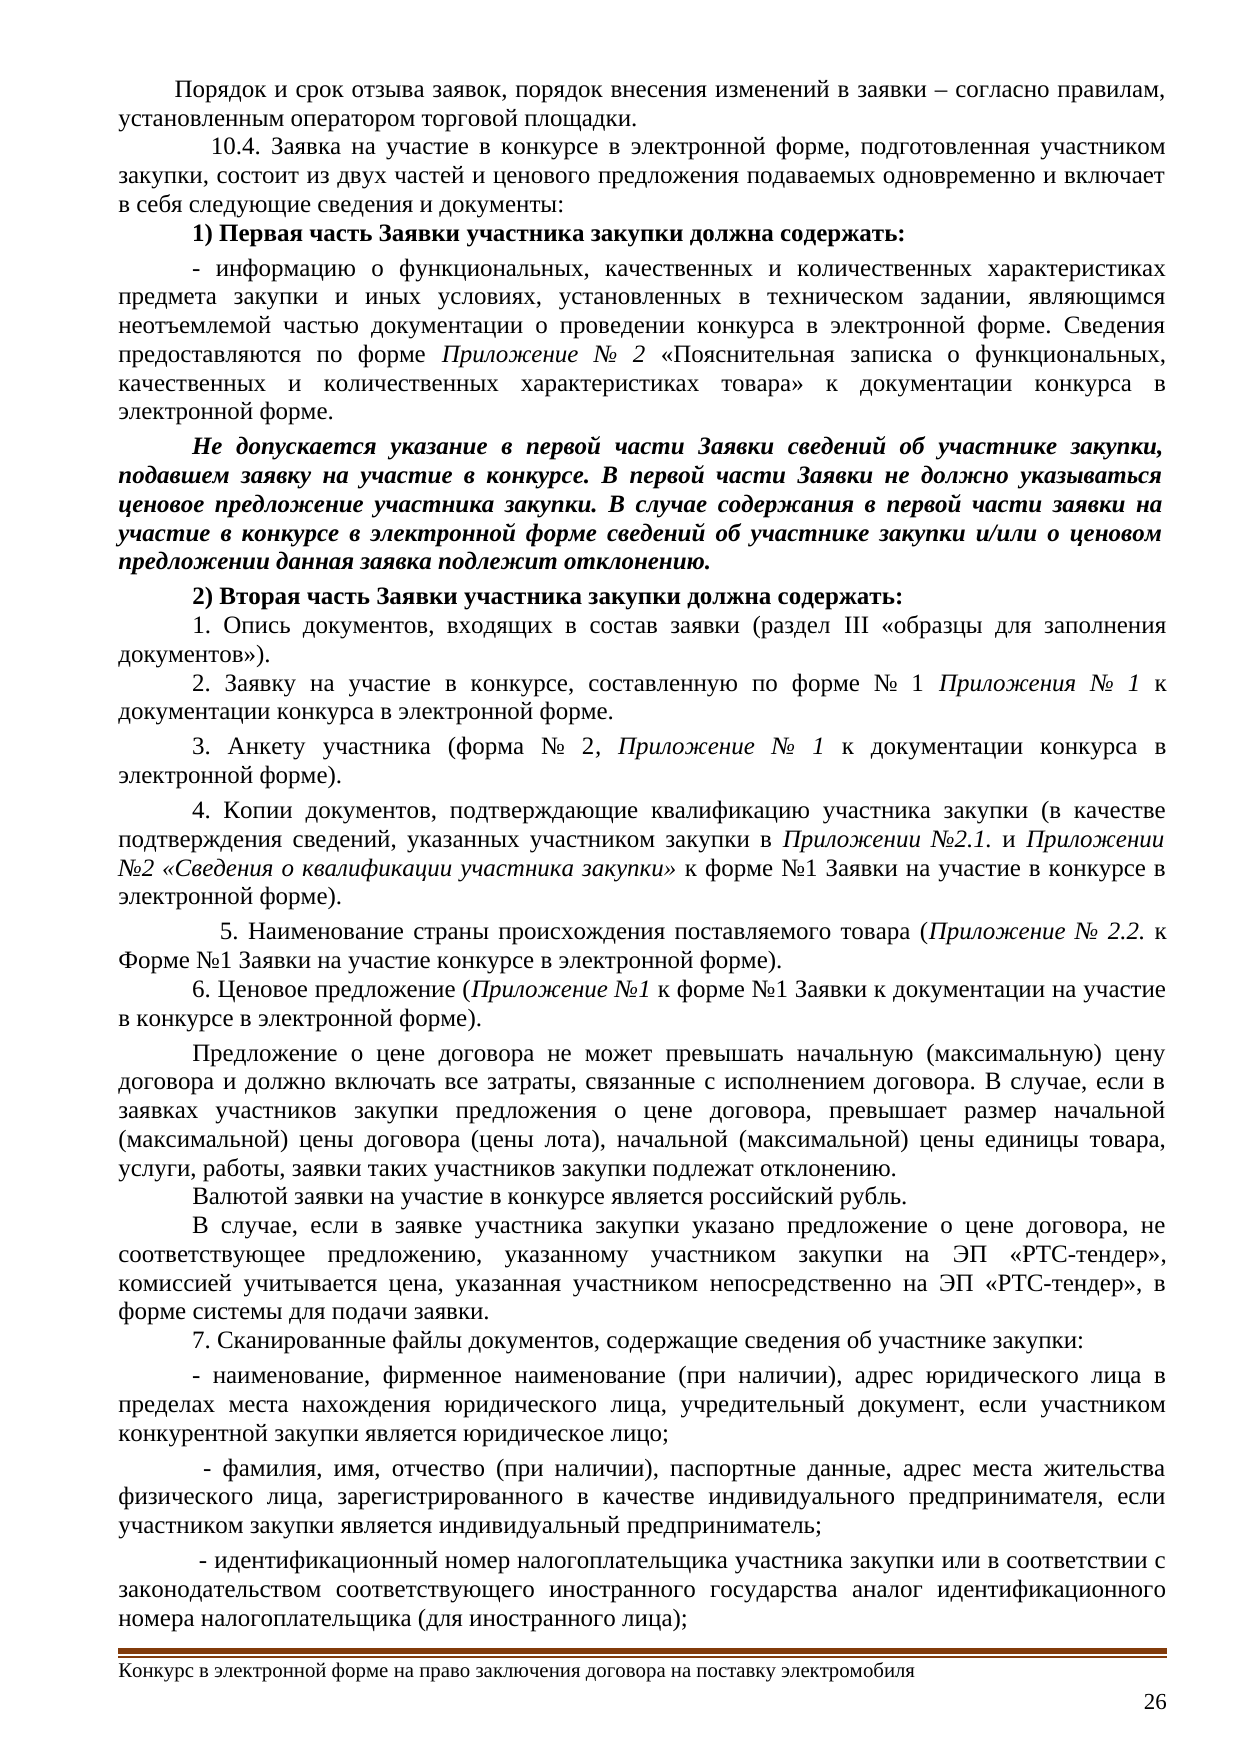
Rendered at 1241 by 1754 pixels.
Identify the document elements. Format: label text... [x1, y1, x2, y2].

text Порядок и срок отзыва заявок, порядок внесения изменений в заявки – согласно правилам, установленным оператором торговой площадки. [118, 74, 1167, 131]
text 3. Анкету участника (форма № 2, Приложение № 1 к документации конкурса в электронной форме). [118, 731, 1167, 789]
text 2. Заявку на участие в конкурсе, составленную по форме № 1 Приложения № 1 к документации конкурса в электронной форме. [118, 668, 1167, 725]
text - фамилия, имя, отчество (при наличии), паспортные данные, адрес места жительства физического лица, зарегистрированного в качестве индивидуального предпринимателя, если участником закупки является индивидуальный предприниматель; [118, 1453, 1167, 1539]
text 2) Вторая часть Заявки участника закупки должна содержать: [118, 581, 1167, 610]
text Валютой заявки на участие в конкурсе является российский рубль. [192, 1181, 1167, 1210]
text Не допускается указание в первой части Заявки сведений об участнике закупки, подавшем заявку на участие в конкурсе. В первой части Заявки не должно указываться ценовое предложение участника закупки. В случае содержания в первой части заявки на участие в конкурсе в электронной форме сведений об участнике закупки и/или о ценовом предложении данная заявка подлежит отклонению. [118, 431, 1167, 575]
text - наименование, фирменное наименование (при наличии), адрес юридического лица в пределах места нахождения юридического лица, учредительный документ, если участником конкурентной закупки является юридическое лицо; [118, 1360, 1167, 1446]
text Предложение о цене договора не может превышать начальную (максимальную) цену договора и должно включать все затраты, связанные с исполнением договора. В случае, если в заявках участников закупки предложения о цене договора, превышает размер начальной (максимальной) цены договора (цены лота), начальной (максимальной) цены единицы товара, услуги, работы, заявки таких участников закупки подлежат отклонению. [118, 1038, 1167, 1181]
text 7. Сканированные файлы документов, содержащие сведения об участнике закупки: [118, 1325, 1167, 1354]
text 1. Опись документов, входящих в состав заявки (раздел III «образцы для заполнения документов»). [118, 610, 1167, 668]
text - идентификационный номер налогоплательщика участника закупки или в соответствии с законодательством соответствующего иностранного государства аналог идентификационного номера налогоплательщика (для иностранного лица); [118, 1545, 1167, 1631]
text 4. Копии документов, подтверждающие квалификацию участника закупки (в качестве подтверждения сведений, указанных участником закупки в Приложении №2.1. и Приложении №2 «Сведения о квалификации участника закупки» к форме №1 Заявки на участие в конкурсе в электронной форме). [118, 795, 1167, 910]
text 1) Первая часть Заявки участника закупки должна содержать: [118, 218, 1167, 246]
text В случае, если в заявке участника закупки указано предложение о цене договора, не соответствующее предложению, указанному участником закупки на ЭП «РТС-тендер», комиссией учитывается цена, указанная участником непосредственно на ЭП «РТС-тендер», в форме системы для подачи заявки. [118, 1210, 1167, 1325]
text 6. Ценовое предложение (Приложение №1 к форме №1 Заявки к документации на участие в конкурсе в электронной форме). [118, 974, 1167, 1031]
text 10.4. Заявка на участие в конкурсе в электронной форме, подготовленная участником закупки, состоит из двух частей и ценового предложения подаваемых одновременно и включает в себя следующие сведения и документы: [118, 131, 1167, 218]
text 5. Наименование страны происхождения поставляемого товара (Приложение № 2.2. к Форме №1 Заявки на участие конкурсе в электронной форме). [118, 916, 1167, 974]
text - информацию о функциональных, качественных и количественных характеристиках предмета закупки и иных условиях, установленных в техническом задании, являющимся неотъемлемой частью документации о проведении конкурса в электронной форме. Сведения предоставляются по форме Приложение № 2 «Пояснительная записка о функциональных, качественных и количественных характеристиках товара» к документации конкурса в электронной форме. [118, 253, 1167, 425]
